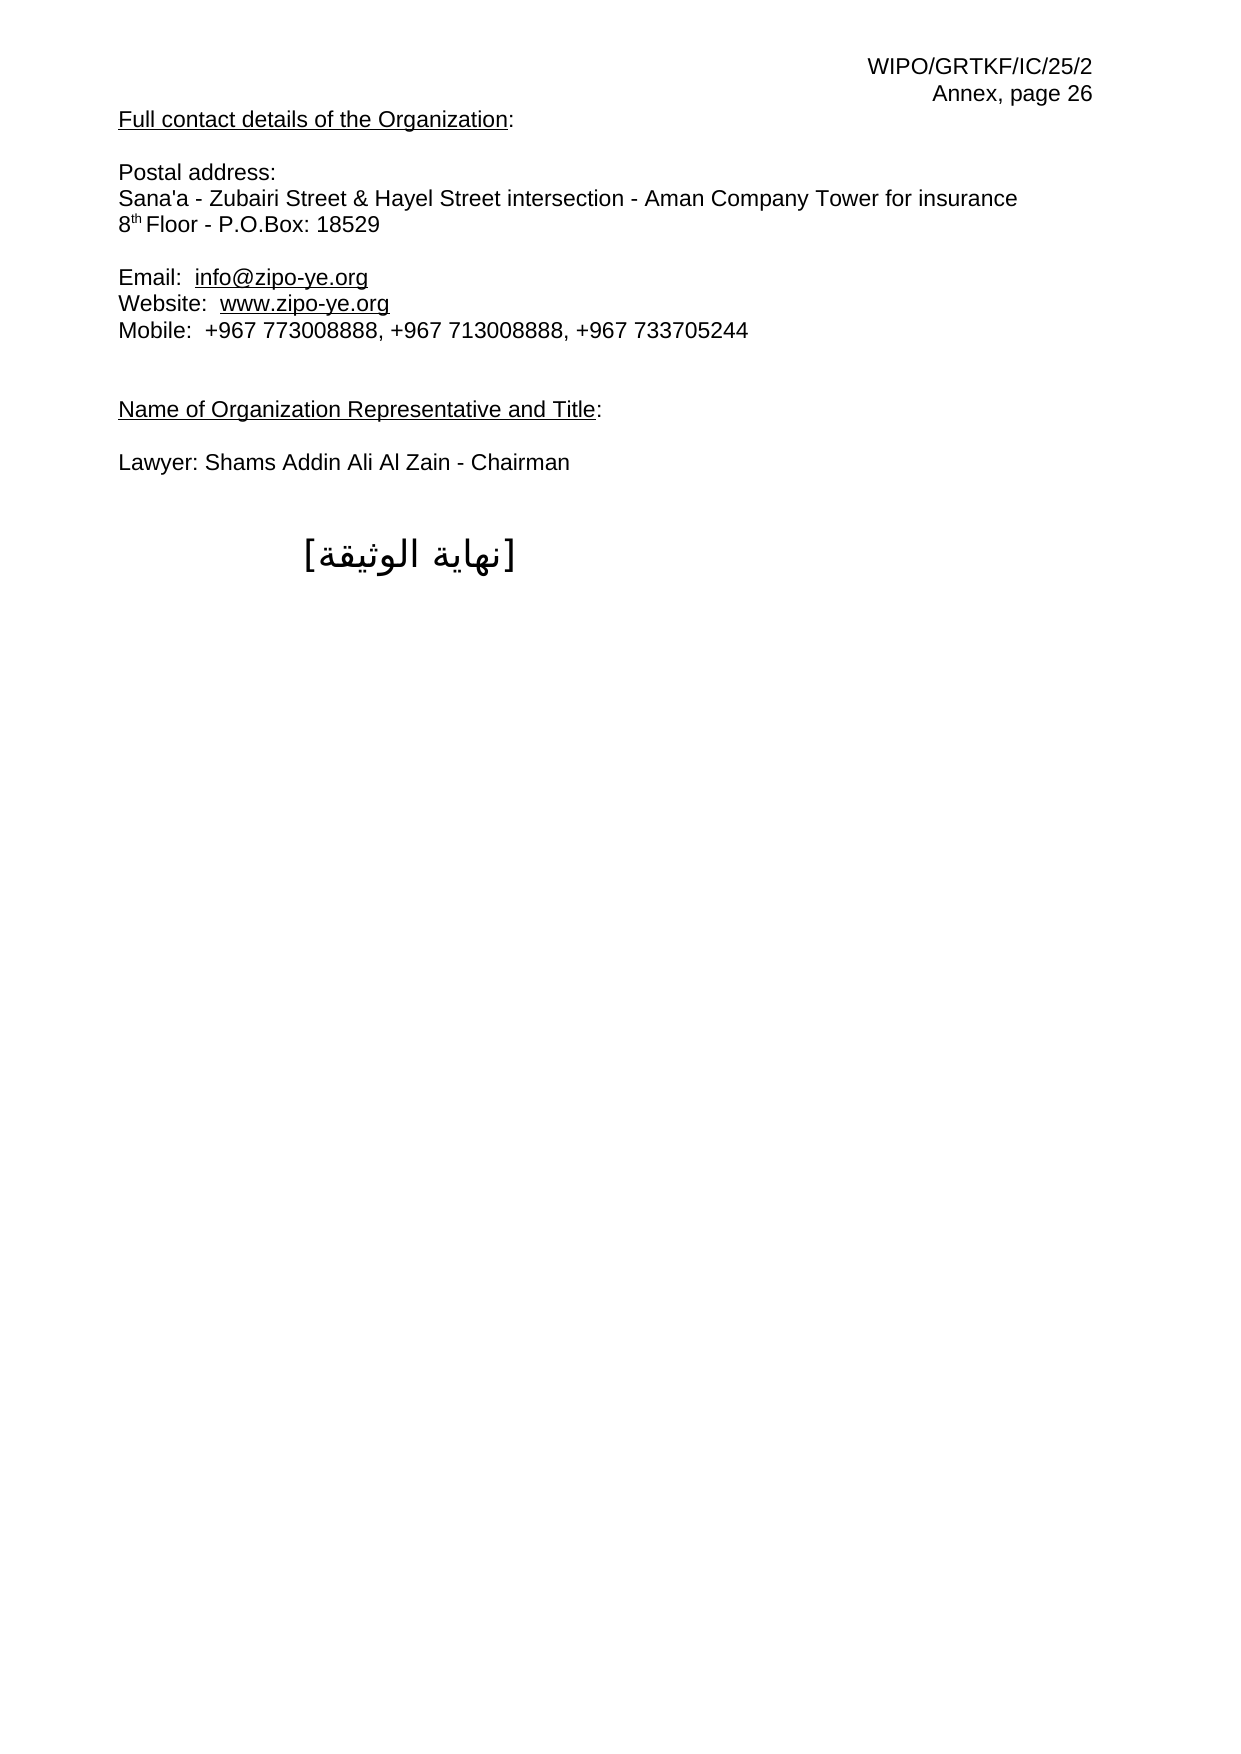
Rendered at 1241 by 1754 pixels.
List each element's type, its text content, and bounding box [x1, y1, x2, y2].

text Postal address: [118, 158, 1092, 185]
text Website: www.zipo-ye.org [118, 290, 1092, 317]
text Email: info@zipo-ye.org [118, 264, 1092, 290]
text Sana'a - Zubairi Street & Hayel Street intersection - Aman Company Tower for insurance 8th Floor - P.O.Box: 18529 [118, 185, 1092, 238]
text Full contact details of the Organization: [118, 106, 1092, 132]
text [نهاية الوثيقة] [118, 537, 516, 575]
text Mobile: +967 773008888, +967 713008888, +967 733705244 [118, 317, 1092, 343]
text Name of Organization Representative and Title: [118, 396, 1092, 422]
text Lawyer: Shams Addin Ali Al Zain - Chairman [118, 448, 1092, 475]
